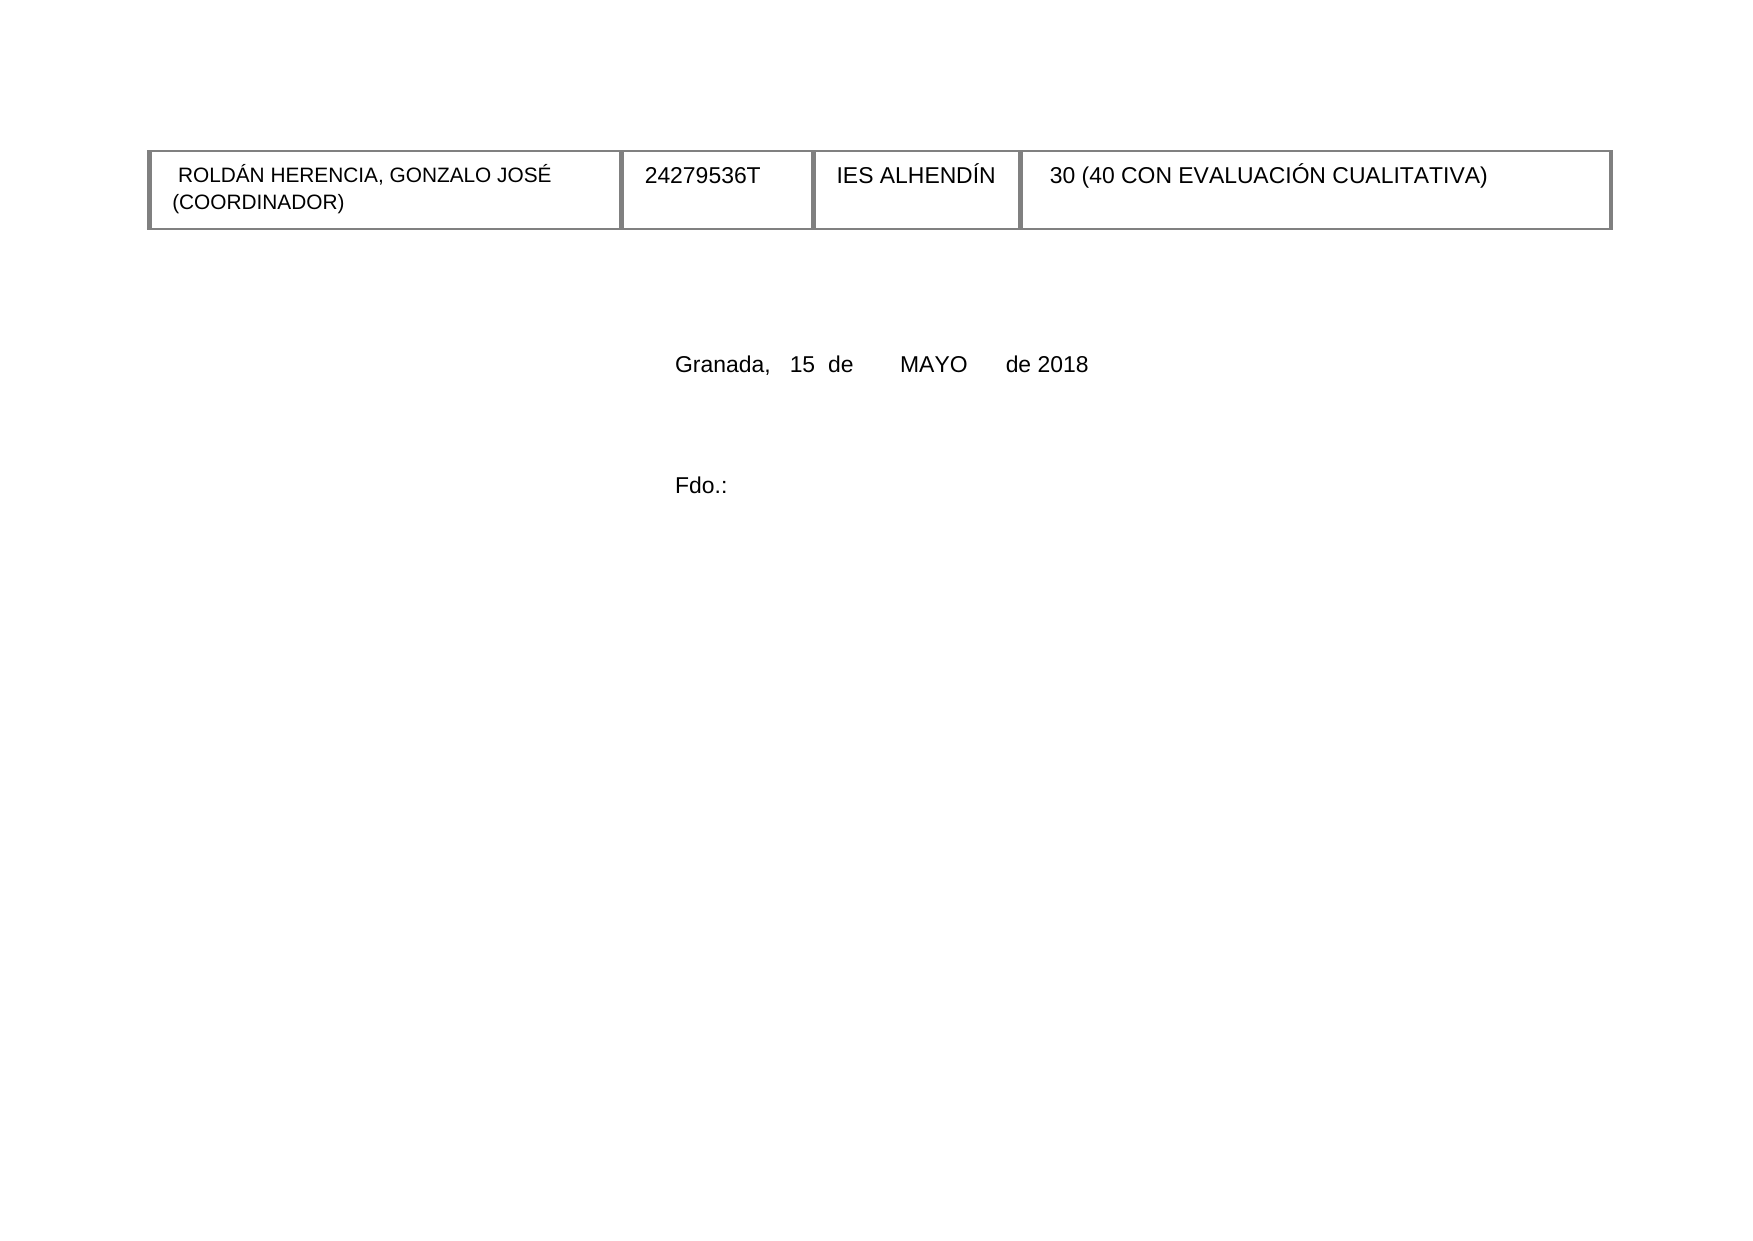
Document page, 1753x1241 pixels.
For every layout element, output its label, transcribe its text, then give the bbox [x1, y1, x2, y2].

table_cell 24279536T [624, 152, 811, 228]
table_cell 30 (40 CON EVALUACIÓN CUALITATIVA) [1023, 152, 1609, 228]
text Granada, 15 de MAYO de 2018 [675, 351, 1602, 377]
text Fdo.: [150, 472, 1602, 498]
table_cell IES ALHENDÍN [816, 152, 1018, 228]
table_cell ROLDÁN HERENCIA, GONZALO JOSÉ (COORDINADOR) [152, 152, 619, 228]
